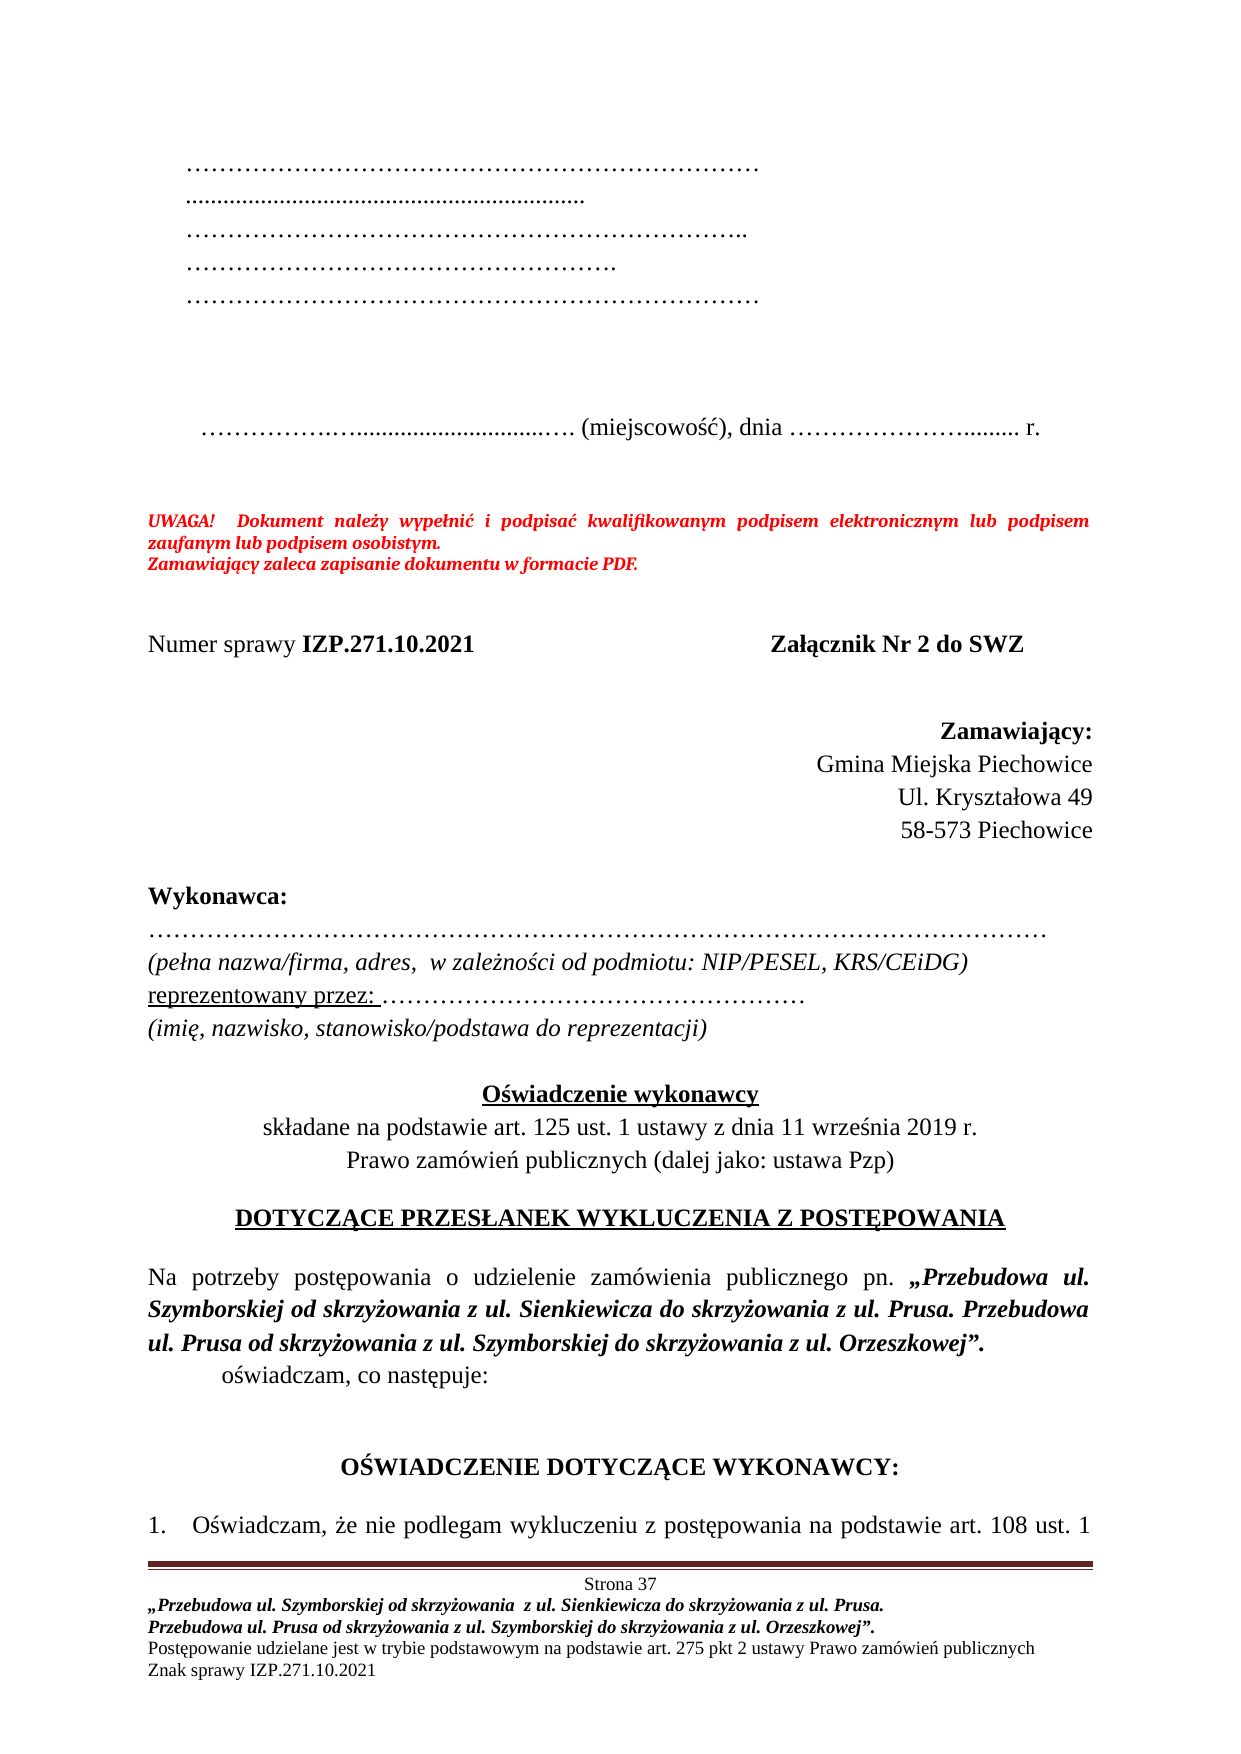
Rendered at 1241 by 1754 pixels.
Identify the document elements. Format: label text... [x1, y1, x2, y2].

text ................................................................ ………………………………………………………….. [185, 181, 1093, 242]
text ……………………………………………. …………………………………………………………… [185, 247, 1093, 308]
text UWAGA! Dokument należy wypełnić i podpisać kwalifikowanym podpisem elektronicznym lub podpisem zaufanym lub podpisem osobistym. [148, 511, 1093, 554]
text (pełna nazwa/firma, adres, w zależności od podmiotu: NIP/PESEL, KRS/CEiDG) [148, 947, 1081, 976]
text Na potrzeby postępowania o udzielenie zamówienia publicznego pn. „Przebudowa ul. Szymborskiej od skrzyżowania z ul. Sienkiewicza do skrzyżowania z ul. Prusa. Przebudowa ul. Prusa od skrzyżowania z ul. Szymborskiej do skrzyżowania z ul. Orzeszkowej”. [148, 1262, 1093, 1356]
text Prawo zamówień publicznych (dalej jako: ustawa Pzp) [148, 1146, 1093, 1174]
text Gmina Miejska Piechowice [148, 749, 1093, 778]
text (imię, nazwisko, stanowisko/podstawa do reprezentacji) [148, 1013, 1096, 1042]
text …………….…..............................…. (miejscowość), dnia …………………......... r. [148, 412, 1093, 441]
text reprezentowany przez: …………………………………………… [148, 980, 1093, 1009]
text Oświadczenie wykonawcy [148, 1079, 1093, 1108]
text Zamawiający zaleca zapisanie dokumentu w formacie PDF. [133, 554, 1093, 576]
text OŚWIADCZENIE DOTYCZĄCE WYKONAWCY: [148, 1452, 1093, 1480]
text Ul. Kryształowa 49 [148, 782, 1093, 811]
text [185, 148, 1093, 176]
text składane na podstawie art. 125 ust. 1 ustawy z dnia 11 września 2019 r. [148, 1112, 1093, 1141]
text Wykonawca: [148, 881, 1093, 910]
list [148, 1510, 1093, 1538]
text Numer sprawy IZP.271.10.2021 Załącznik Nr 2 do SWZ [148, 629, 1093, 658]
text ……………………………………………………………………………………………… [148, 914, 1081, 943]
text 58-573 Piechowice [148, 815, 1093, 844]
text oświadczam, co następuje: [148, 1361, 1093, 1389]
text Zamawiający: [738, 716, 1093, 745]
text DOTYCZĄCE PRZESŁANEK WYKLUCZENIA Z POSTĘPOWANIA [148, 1203, 1093, 1232]
